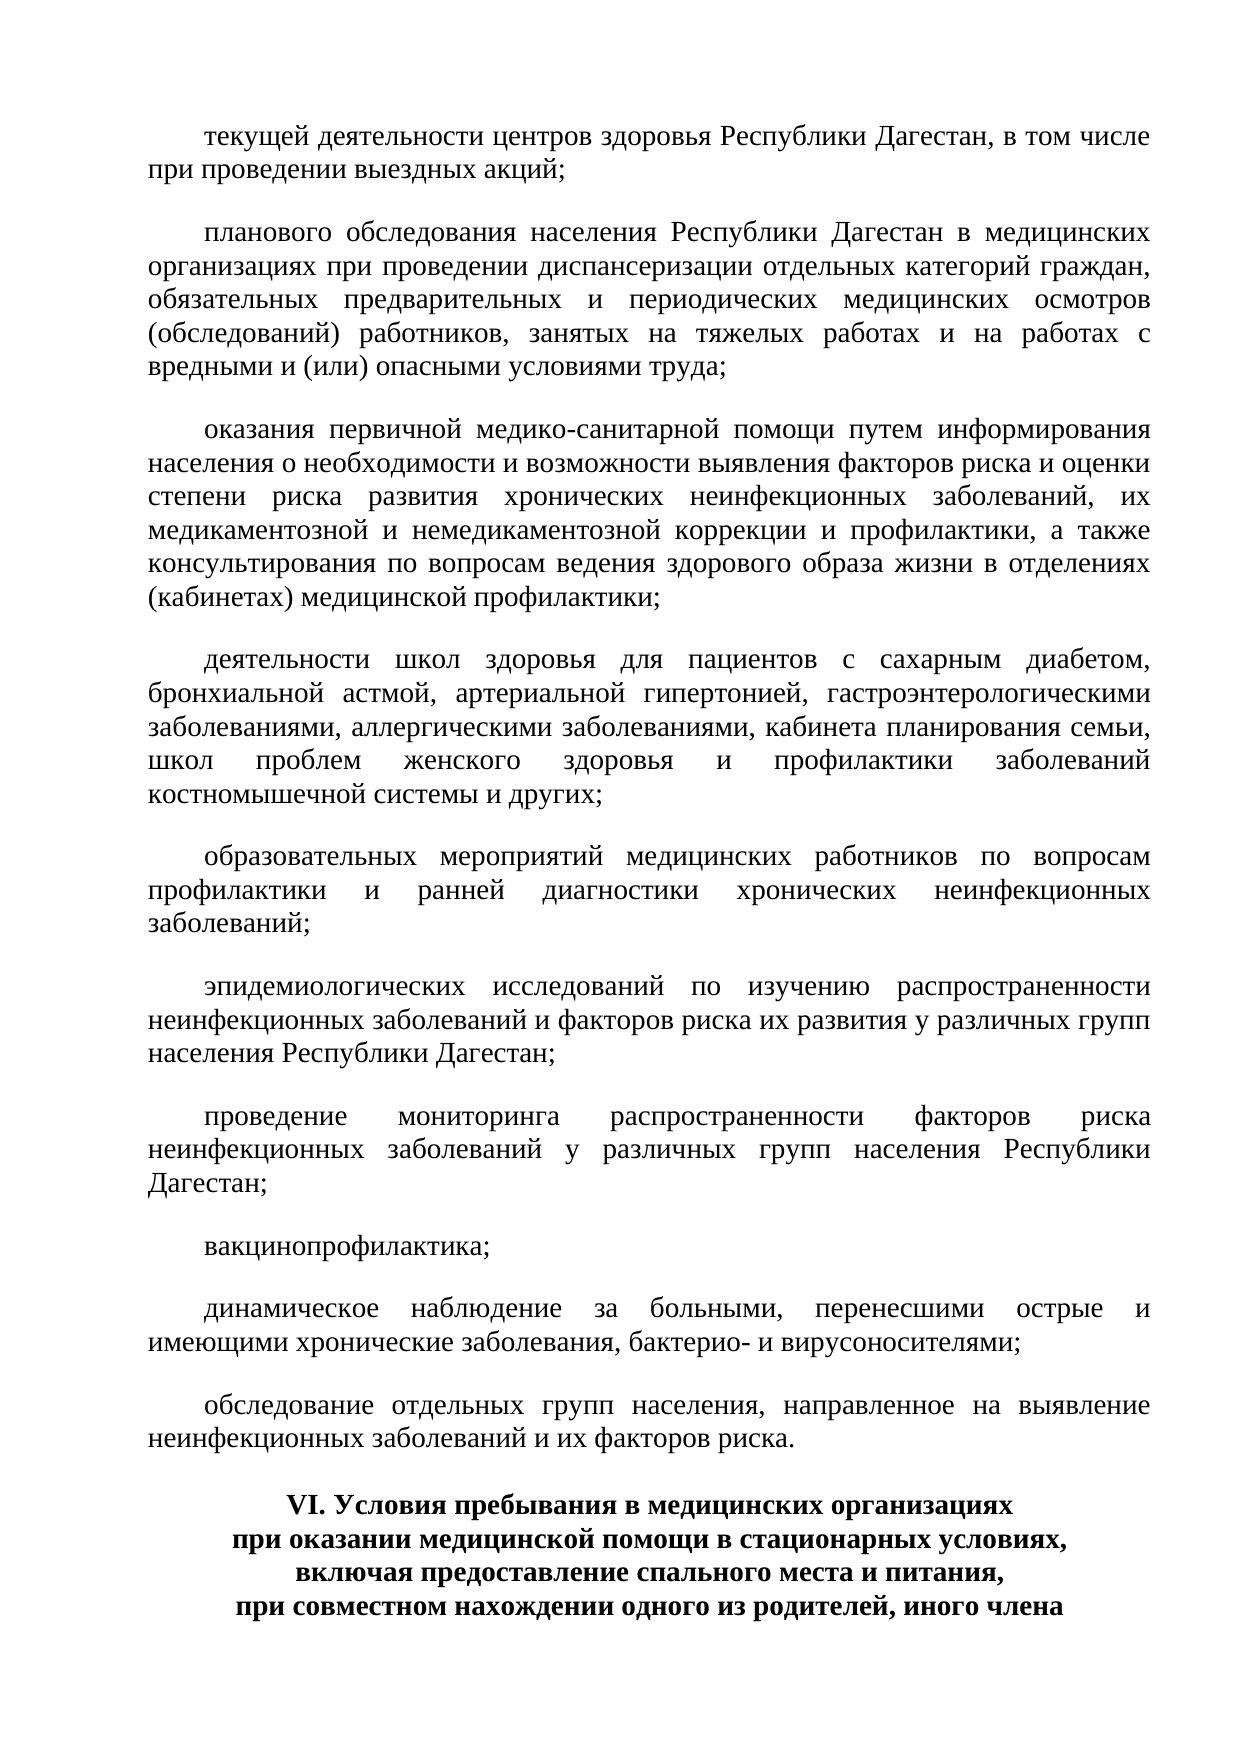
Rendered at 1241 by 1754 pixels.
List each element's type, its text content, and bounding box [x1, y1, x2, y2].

title VI. Условия пребывания в медицинских организациях [148, 1487, 1152, 1521]
text оказания первичной медико-санитарной помощи путем информирования населения о необходимости и возможности выявления факторов риска и оценки степени риска развития хронических неинфекционных заболеваний, их медикаментозной и немедикаментозной коррекции и профилактики, а также консультирования по вопросам ведения здорового образа жизни в отделениях (кабинетах) медицинской профилактики; [148, 411, 1152, 612]
text образовательных мероприятий медицинских работников по вопросам профилактики и ранней диагностики хронических неинфекционных заболеваний; [148, 838, 1152, 939]
text деятельности школ здоровья для пациентов с сахарным диабетом, бронхиальной астмой, артериальной гипертонией, гастроэнтерологическими заболеваниями, аллергическими заболеваниями, кабинета планирования семьи, школ проблем женского здоровья и профилактики заболеваний костномышечной системы и других; [148, 642, 1152, 809]
text обследование отдельных групп населения, направленное на выявление неинфекционных заболеваний и их факторов риска. [148, 1387, 1152, 1454]
title включая предоставление спального места и питания, [148, 1554, 1152, 1588]
text проведение мониторинга распространенности факторов риска неинфекционных заболеваний у различных групп населения Республики Дагестан; [148, 1098, 1152, 1199]
text динамическое наблюдение за больными, перенесшими острые и имеющими хронические заболевания, бактерио- и вирусоносителями; [148, 1291, 1152, 1358]
title при совместном нахождении одного из родителей, иного члена [148, 1588, 1152, 1622]
text текущей деятельности центров здоровья Республики Дагестан, в том числе при проведении выездных акций; [148, 118, 1152, 185]
text планового обследования населения Республики Дагестан в медицинских организациях при проведении диспансеризации отдельных категорий граждан, обязательных предварительных и периодических медицинских осмотров (обследований) работников, занятых на тяжелых работах и на работах с вредными и (или) опасными условиями труда; [148, 214, 1152, 382]
text вакцинопрофилактика; [148, 1228, 1152, 1261]
text эпидемиологических исследований по изучению распространенности неинфекционных заболеваний и факторов риска их развития у различных групп населения Республики Дагестан; [148, 968, 1152, 1069]
title при оказании медицинской помощи в стационарных условиях, [148, 1521, 1152, 1554]
